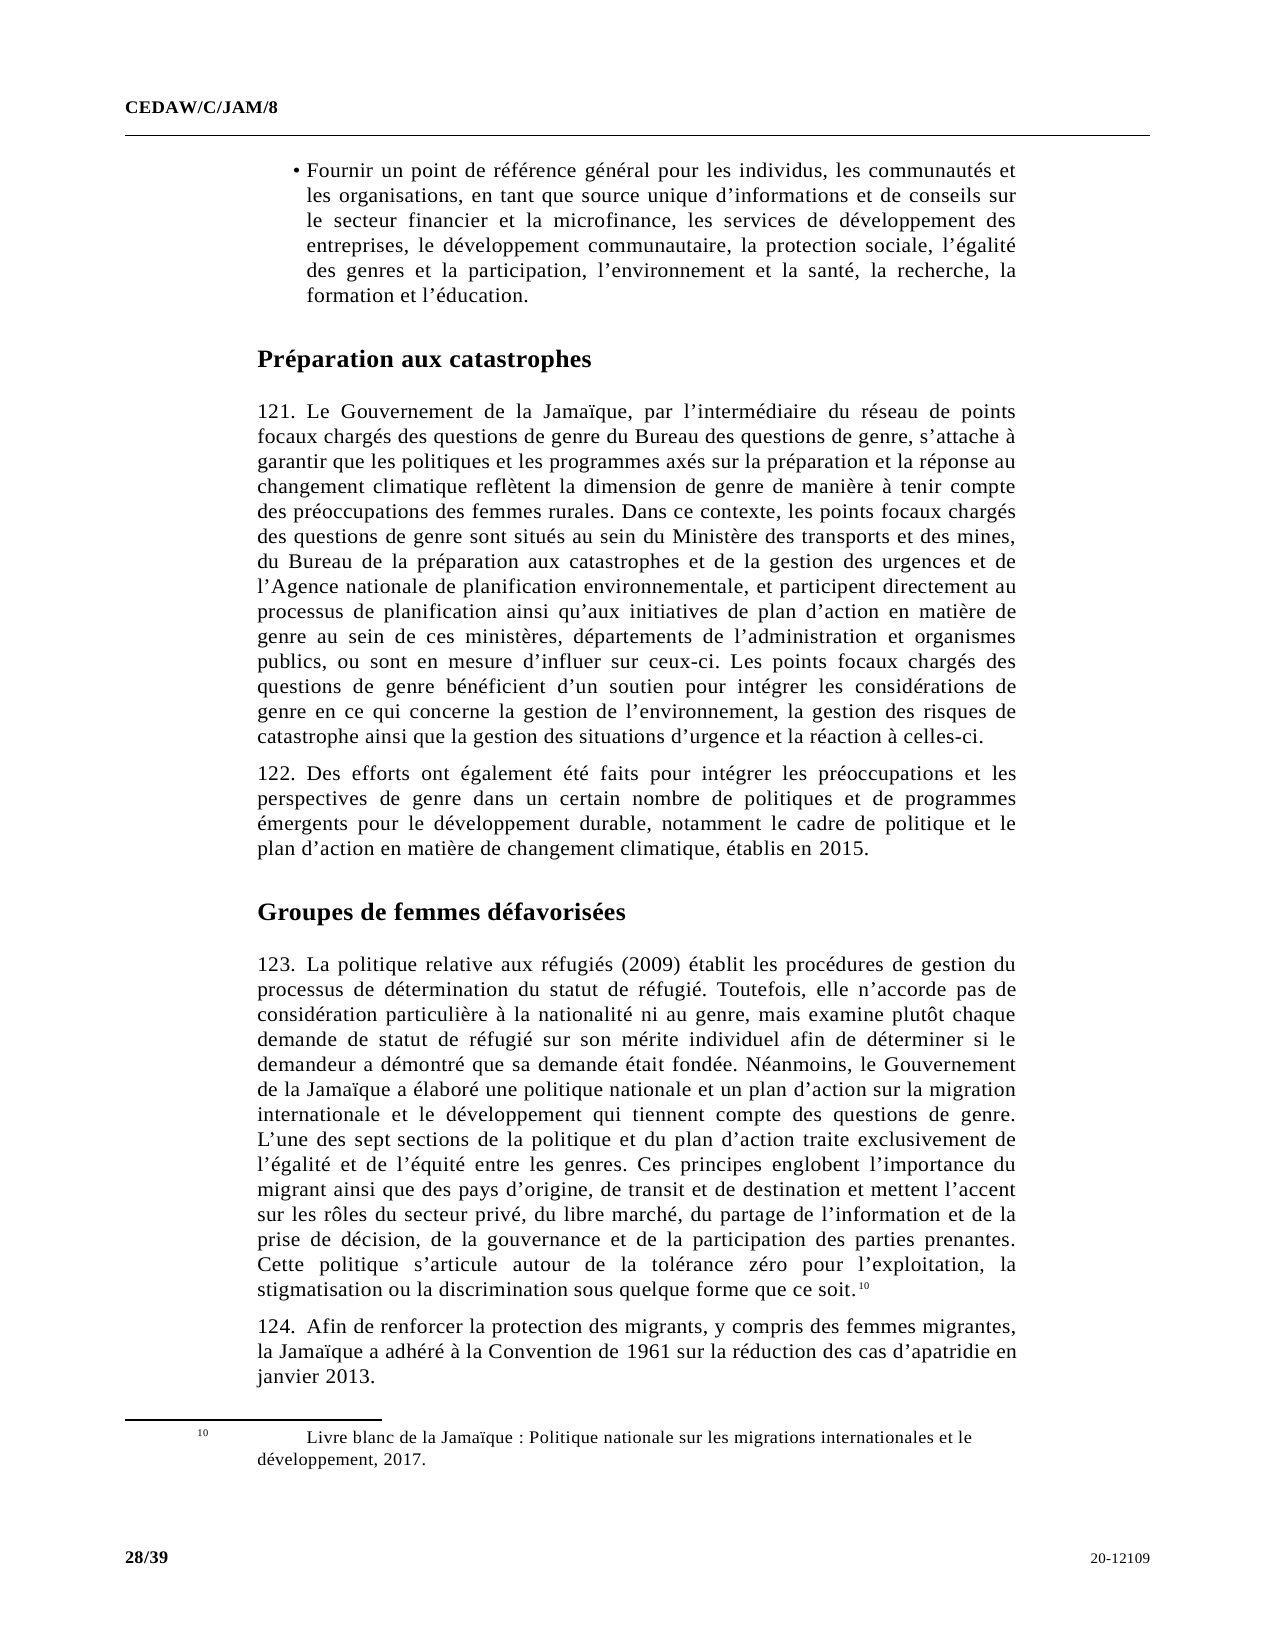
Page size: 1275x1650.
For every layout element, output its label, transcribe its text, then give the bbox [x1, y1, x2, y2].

text Groupes de femmes défavorisées [125, 898, 1150, 926]
list Afin de renforcer la protection des migrants, y compris des femmes migrantes, la Jamaïque a adhéré à la Convention de 1961 sur la réduction des cas d’apatridie en janvier 2013. [257, 1314, 1018, 1389]
list Des efforts ont également été faits pour intégrer les préoccupations et les perspectives de genre dans un certain nombre de politiques et de programmes émergents pour le développement durable, notamment le cadre de politique et le plan d’action en matière de changement climatique, établis en 2015. [257, 761, 1018, 861]
list La politique relative aux réfugiés (2009) établit les procédures de gestion du processus de détermination du statut de réfugié. Toutefois, elle n’accorde pas de considération particulière à la nationalité ni au genre, mais examine plutôt chaque demande de statut de réfugié sur son mérite individuel afin de déterminer si le demandeur a démontré que sa demande était fondée. Néanmoins, le Gouvernement de la Jamaïque a élaboré une politique nationale et un plan d’action sur la migration internationale et le développement qui tiennent compte des questions de genre. L’une des sept sections de la politique et du plan d’action traite exclusivement de l’égalité et de l’équité entre les genres. Ces principes englobent l’importance du migrant ainsi que des pays d’origine, de transit et de destination et mettent l’accent sur les rôles du secteur privé, du libre marché, du partage de l’information et de la prise de décision, de la gouvernance et de la participation des parties prenantes. Cette politique s’articule autour de la tolérance zéro pour l’exploitation, la stigmatisation ou la discrimination sous quelque forme que ce soit. [257, 951, 1018, 1301]
text Préparation aux catastrophes [125, 345, 1150, 373]
list Le Gouvernement de la Jamaïque, par l’intermédiaire du réseau de points focaux chargés des questions de genre du Bureau des questions de genre, s’attache à garantir que les politiques et les programmes axés sur la préparation et la réponse au changement climatique reflètent la dimension de genre de manière à tenir compte des préoccupations des femmes rurales. Dans ce contexte, les points focaux chargés des questions de genre sont situés au sein du Ministère des transports et des mines, du Bureau de la préparation aux catastrophes et de la gestion des urgences et de l’Agence nationale de planification environnementale, et participent directement au processus de planification ainsi qu’aux initiatives de plan d’action en matière de genre au sein de ces ministères, départements de l’administration et organismes publics, ou sont en mesure d’influer sur ceux-ci. Les points focaux chargés des questions de genre bénéficient d’un soutien pour intégrer les considérations de genre en ce qui concerne la gestion de l’environnement, la gestion des risques de catastrophe ainsi que la gestion des situations d’urgence et la réaction à celles-ci. [257, 398, 1018, 748]
text • Fournir un point de référence général pour les individus, les communautés et les organisations, en tant que source unique d’informations et de conseils sur le secteur financier et la microfinance, les services de développement des entreprises, le développement communautaire, la protection sociale, l’égalité des genres et la participation, l’environnement et la santé, la recherche, la formation et l’éducation. [257, 157, 1018, 307]
